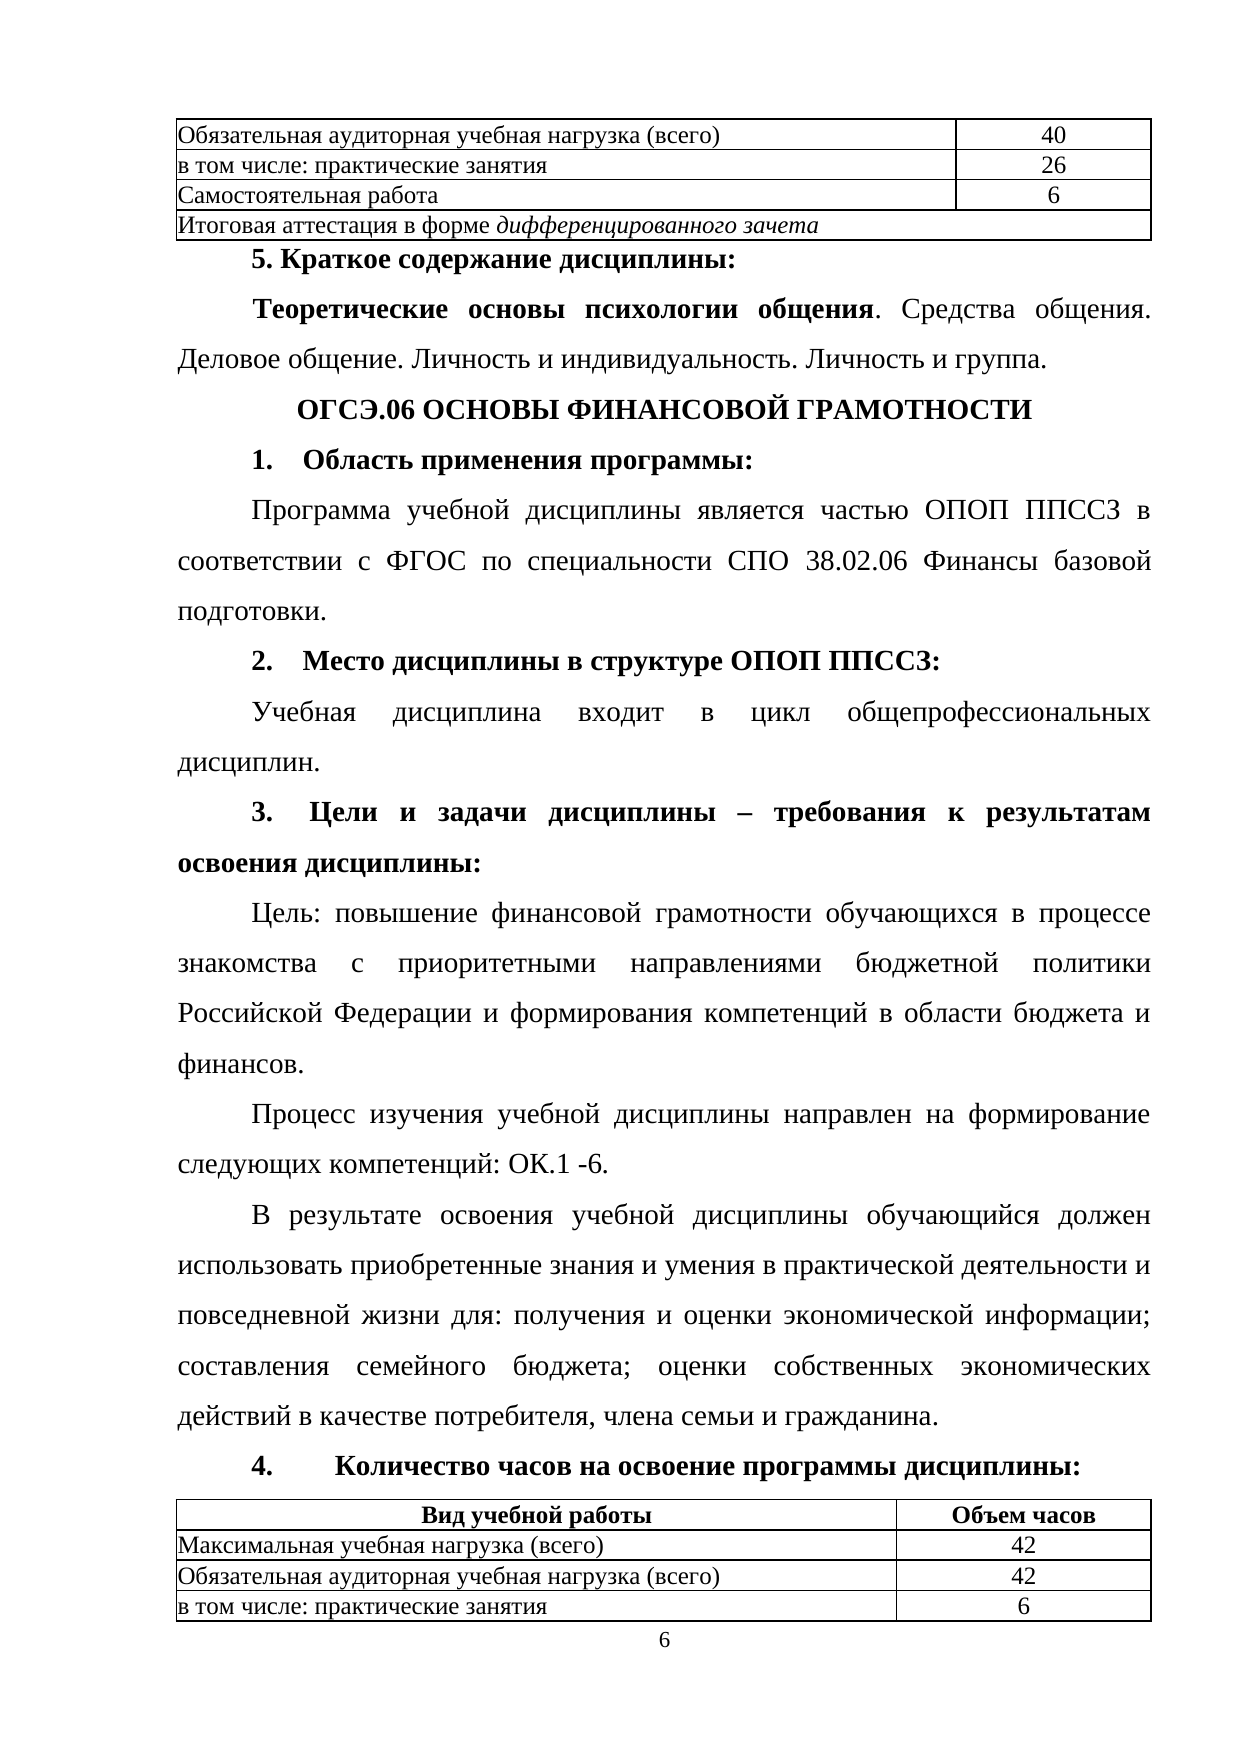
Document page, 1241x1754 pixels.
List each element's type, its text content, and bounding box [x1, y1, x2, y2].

text В результате освоения учебной дисциплины обучающийся должен использовать приобретенные знания и умения в практической деятельности и повседневной жизни для: получения и оценки экономической информации; составления семейного бюджета; оценки собственных экономических действий в качестве потребителя, члена семьи и гражданина. [177, 1197, 1152, 1432]
table_cell в том числе: практические занятия [177, 1591, 896, 1620]
list Область применения программы: [177, 442, 1152, 476]
table_cell 26 [957, 150, 1150, 179]
table_cell 40 [957, 120, 1150, 148]
subtitle Место дисциплины в структуре ОПОП ППССЗ: [177, 643, 1152, 677]
table_cell Максимальная учебная нагрузка (всего) [177, 1531, 896, 1559]
text Программа учебной дисциплины является частью ОПОП ППССЗ в соответствии с ФГОС по специальности СПО 38.02.06 Финансы базовой подготовки. [177, 492, 1152, 627]
table_cell Самостоятельная работа [177, 180, 955, 209]
table_cell Обязательная аудиторная учебная нагрузка (всего) [177, 120, 955, 148]
subtitle Количество часов на освоение программы дисциплины: [177, 1448, 1152, 1482]
text Процесс изучения учебной дисциплины направлен на формирование следующих компетенций: ОК.1 -6. [177, 1096, 1152, 1180]
list 5. Краткое содержание дисциплины: [177, 241, 1152, 274]
text Теоретические основы психологии общения. Средства общения. Деловое общение. Личность и индивидуальность. Личность и группа. [177, 291, 1152, 375]
table_cell в том числе: практические занятия [177, 150, 955, 179]
table_header Вид учебной работы [177, 1500, 896, 1529]
subtitle Цели и задачи дисциплины – требования к результатам освоения дисциплины: [177, 794, 1152, 878]
text Цель: повышение финансовой грамотности обучающихся в процессе знакомства с приоритетными направлениями бюджетной политики Российской Федерации и формирования компетенций в области бюджета и финансов. [177, 895, 1152, 1079]
subtitle ОГСЭ.06 ОСНОВЫ ФИНАНСОВОЙ ГРАМОТНОСТИ [177, 392, 1152, 425]
table_cell Обязательная аудиторная учебная нагрузка (всего) [177, 1561, 896, 1590]
table_cell Итоговая аттестация в форме дифференцированного зачета [177, 211, 1150, 239]
table_cell 6 [897, 1591, 1150, 1620]
text Учебная дисциплина входит в цикл общепрофессиональных дисциплин. [177, 694, 1152, 778]
table_header Объем часов [897, 1500, 1150, 1529]
table_cell 42 [897, 1561, 1150, 1590]
table_cell 6 [957, 180, 1150, 209]
table_cell 42 [897, 1531, 1150, 1559]
